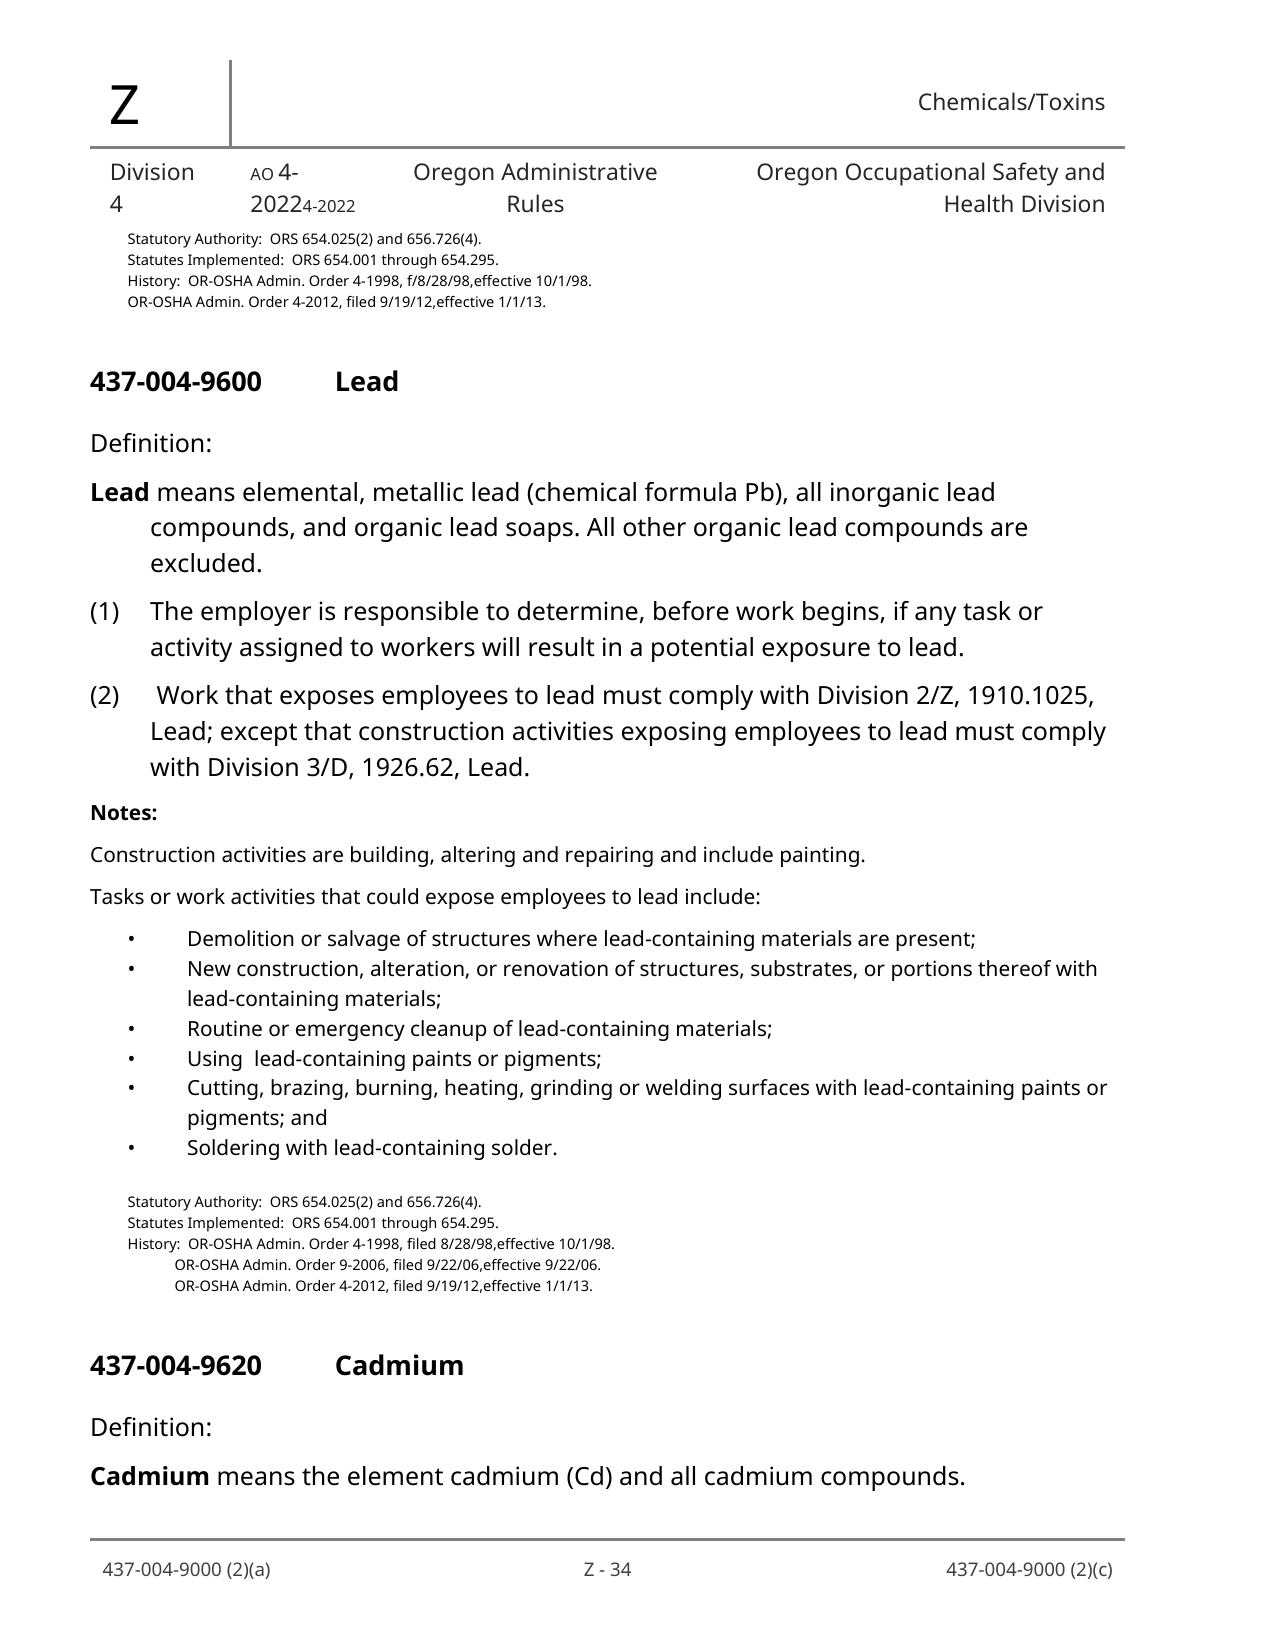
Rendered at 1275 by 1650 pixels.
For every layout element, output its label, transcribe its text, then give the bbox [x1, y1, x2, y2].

text Statutes Implemented: ORS 654.001 through 654.295. [127, 250, 1125, 270]
subtitle 437-004-9620 Cadmium [90, 1346, 1125, 1383]
text Notes: [90, 798, 1125, 826]
list Routine or emergency cleanup of lead-containing materials; [127, 1014, 1125, 1042]
list Using lead-containing paints or pigments; [127, 1044, 1125, 1072]
text Statutes Implemented: ORS 654.001 through 654.295. [127, 1213, 1125, 1233]
text Definition: [90, 426, 1125, 460]
text History: OR-OSHA Admin. Order 4-1998, filed 8/28/98,effective 10/1/98. [127, 1234, 1125, 1254]
text Statutory Authority: ORS 654.025(2) and 656.726(4). [127, 150, 1125, 249]
text Tasks or work activities that could expose employees to lead include: [90, 882, 1125, 911]
list Demolition or salvage of structures where lead-containing materials are present; [127, 924, 1125, 953]
list Cadmium means the element cadmium (Cd) and all cadmium compounds. [90, 1458, 1125, 1492]
text History: OR-OSHA Admin. Order 4-1998, f/8/28/98,effective 10/1/98. [127, 271, 1125, 291]
text OR-OSHA Admin. Order 4-2012, filed 9/19/12,effective 1/1/13. [127, 1275, 1125, 1295]
list (2) Work that exposes employees to lead must comply with Division 2/Z, 1910.1025, Lead; except that construction activities exposing employees to lead must comply with Division 3/D, 1926.62, Lead. [90, 678, 1125, 783]
list New construction, alteration, or renovation of structures, substrates, or portions thereof with lead-containing materials; [127, 954, 1125, 1013]
text Construction activities are building, altering and repairing and include painting. [90, 840, 1125, 868]
list (1) The employer is responsible to determine, before work begins, if any task or activity assigned to workers will result in a potential exposure to lead. [90, 594, 1125, 664]
text OR-OSHA Admin. Order 9-2006, filed 9/22/06,effective 9/22/06. [127, 1254, 1125, 1274]
list Lead means elemental, metallic lead (chemical formula Pb), all inorganic lead compounds, and organic lead soaps. All other organic lead compounds are excluded. [90, 474, 1125, 580]
text OR-OSHA Admin. Order 4-2012, filed 9/19/12,effective 1/1/13. [127, 292, 1125, 312]
subtitle 437-004-9600 Lead [90, 362, 1125, 399]
text Statutory Authority: ORS 654.025(2) and 656.726(4). [127, 1192, 1125, 1212]
list Soldering with lead-containing solder. [127, 1133, 1125, 1162]
list Definition: [90, 1410, 1125, 1444]
list Cutting, brazing, burning, heating, grinding or welding surfaces with lead-containing paints or pigments; and [127, 1073, 1125, 1132]
